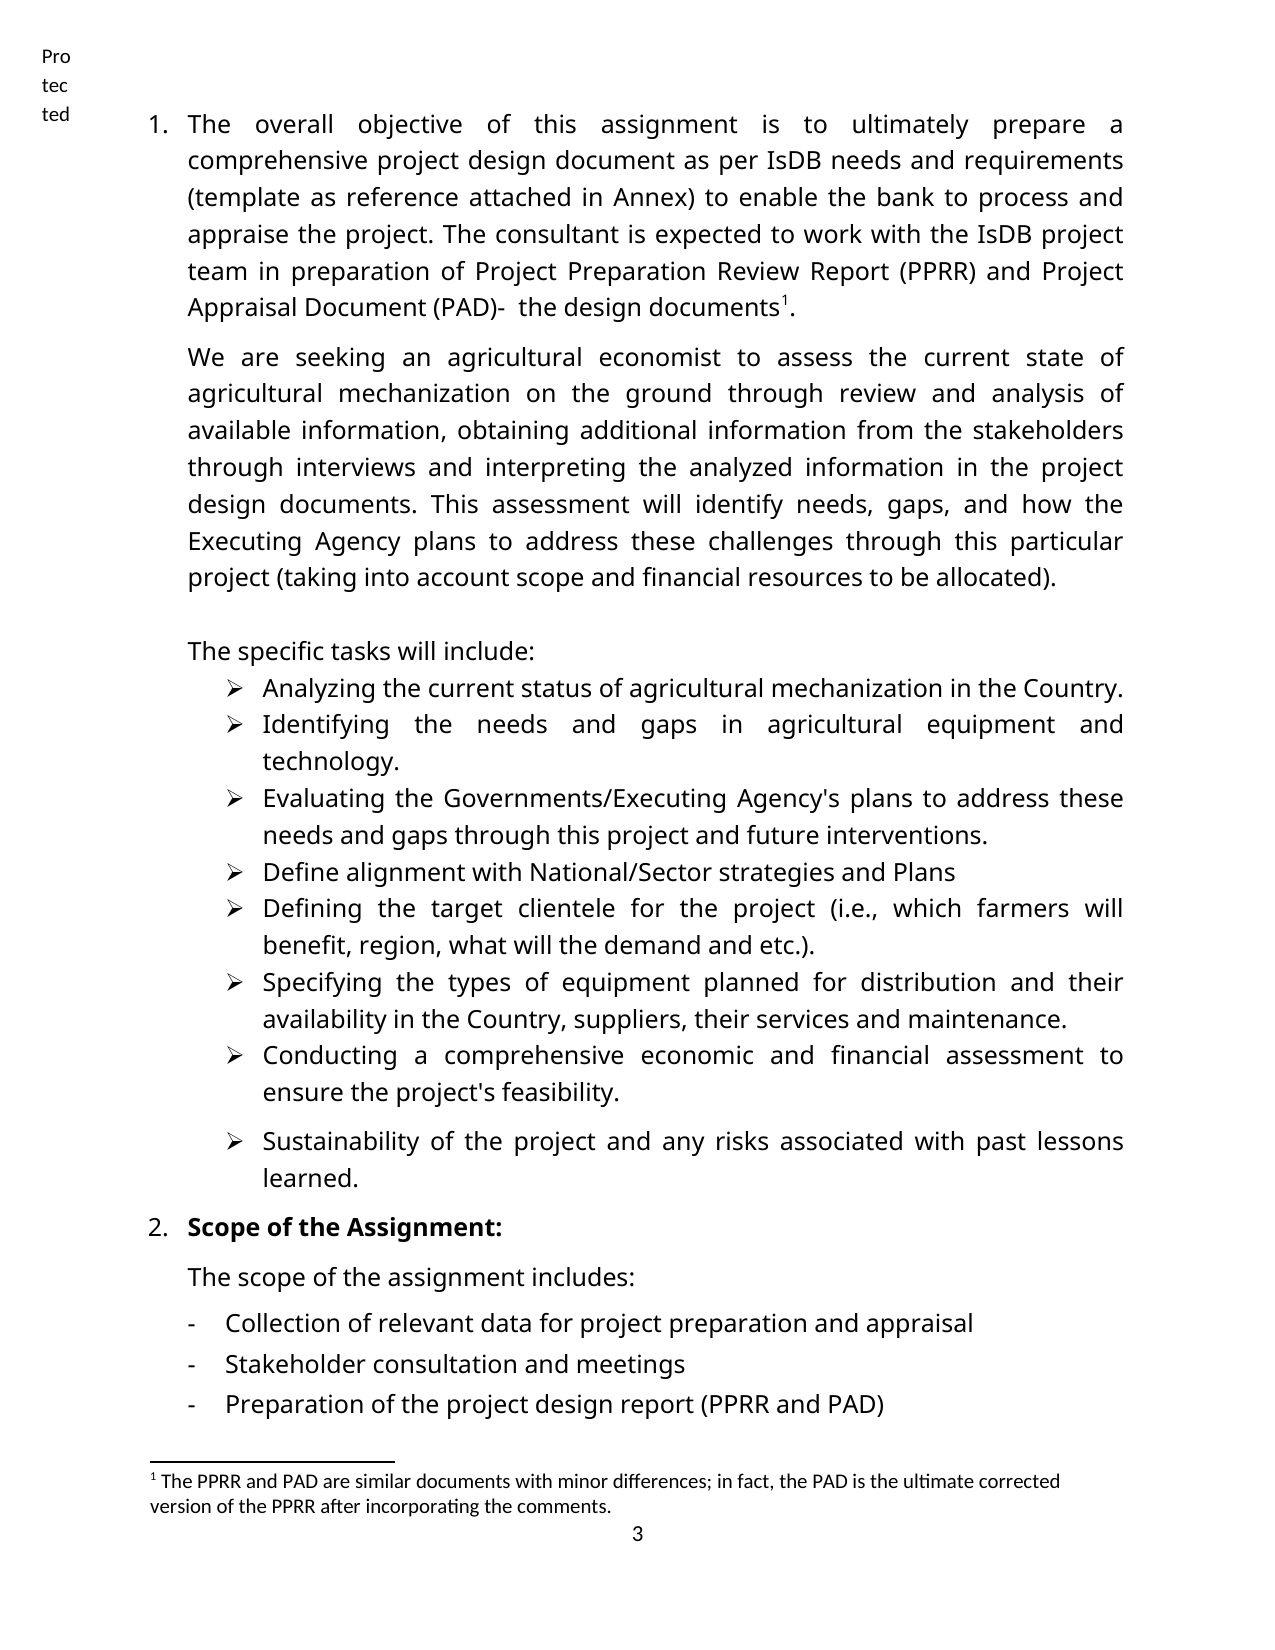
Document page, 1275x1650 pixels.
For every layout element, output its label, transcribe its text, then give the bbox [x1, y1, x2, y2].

list Define alignment with National/Sector strategies and Plans [225, 854, 1125, 888]
list Identifying the needs and gaps in agricultural equipment and technology. [225, 707, 1125, 778]
list Preparation of the project design report (PPRR and PAD) [187, 1387, 1125, 1421]
list Conducting a comprehensive economic and financial assessment to ensure the project's feasibility. [225, 1038, 1125, 1109]
list Scope of the Assignment: [169, 1210, 1125, 1244]
list Analyzing the current status of agricultural mechanization in the Country. [225, 670, 1125, 704]
list Sustainability of the project and any risks associated with past lessons learned. [225, 1124, 1125, 1195]
text We are seeking an agricultural economist to assess the current state of agricultural mechanization on the ground through review and analysis of available information, obtaining additional information from the stakeholders through interviews and interpreting the analyzed information in the project design documents. This assessment will identify needs, gaps, and how the Executing Agency plans to address these challenges through this particular project (taking into account scope and financial resources to be allocated). [187, 339, 1125, 594]
list Specifying the types of equipment planned for distribution and their availability in the Country, suppliers, their services and maintenance. [225, 964, 1125, 1035]
list Collection of relevant data for project preparation and appraisal [187, 1306, 1125, 1340]
text The scope of the assignment includes: [150, 1259, 1125, 1293]
list Defining the target clientele for the project (i.e., which farmers will benefit, region, what will the demand and etc.). [225, 891, 1125, 962]
list The overall objective of this assignment is to ultimately prepare a comprehensive project design document as per IsDB needs and requirements (template as reference attached in Annex) to enable the bank to process and appraise the project. The consultant is expected to work with the IsDB project team in preparation of Project Preparation Review Report (PPRR) and Project Appraisal Document (PAD)- the design documents. [169, 106, 1125, 324]
list Evaluating the Governments/Executing Agency's plans to address these needs and gaps through this project and future interventions. [225, 781, 1125, 851]
text The specific tasks will include: [187, 633, 1125, 668]
list Stakeholder consultation and meetings [187, 1346, 1125, 1380]
